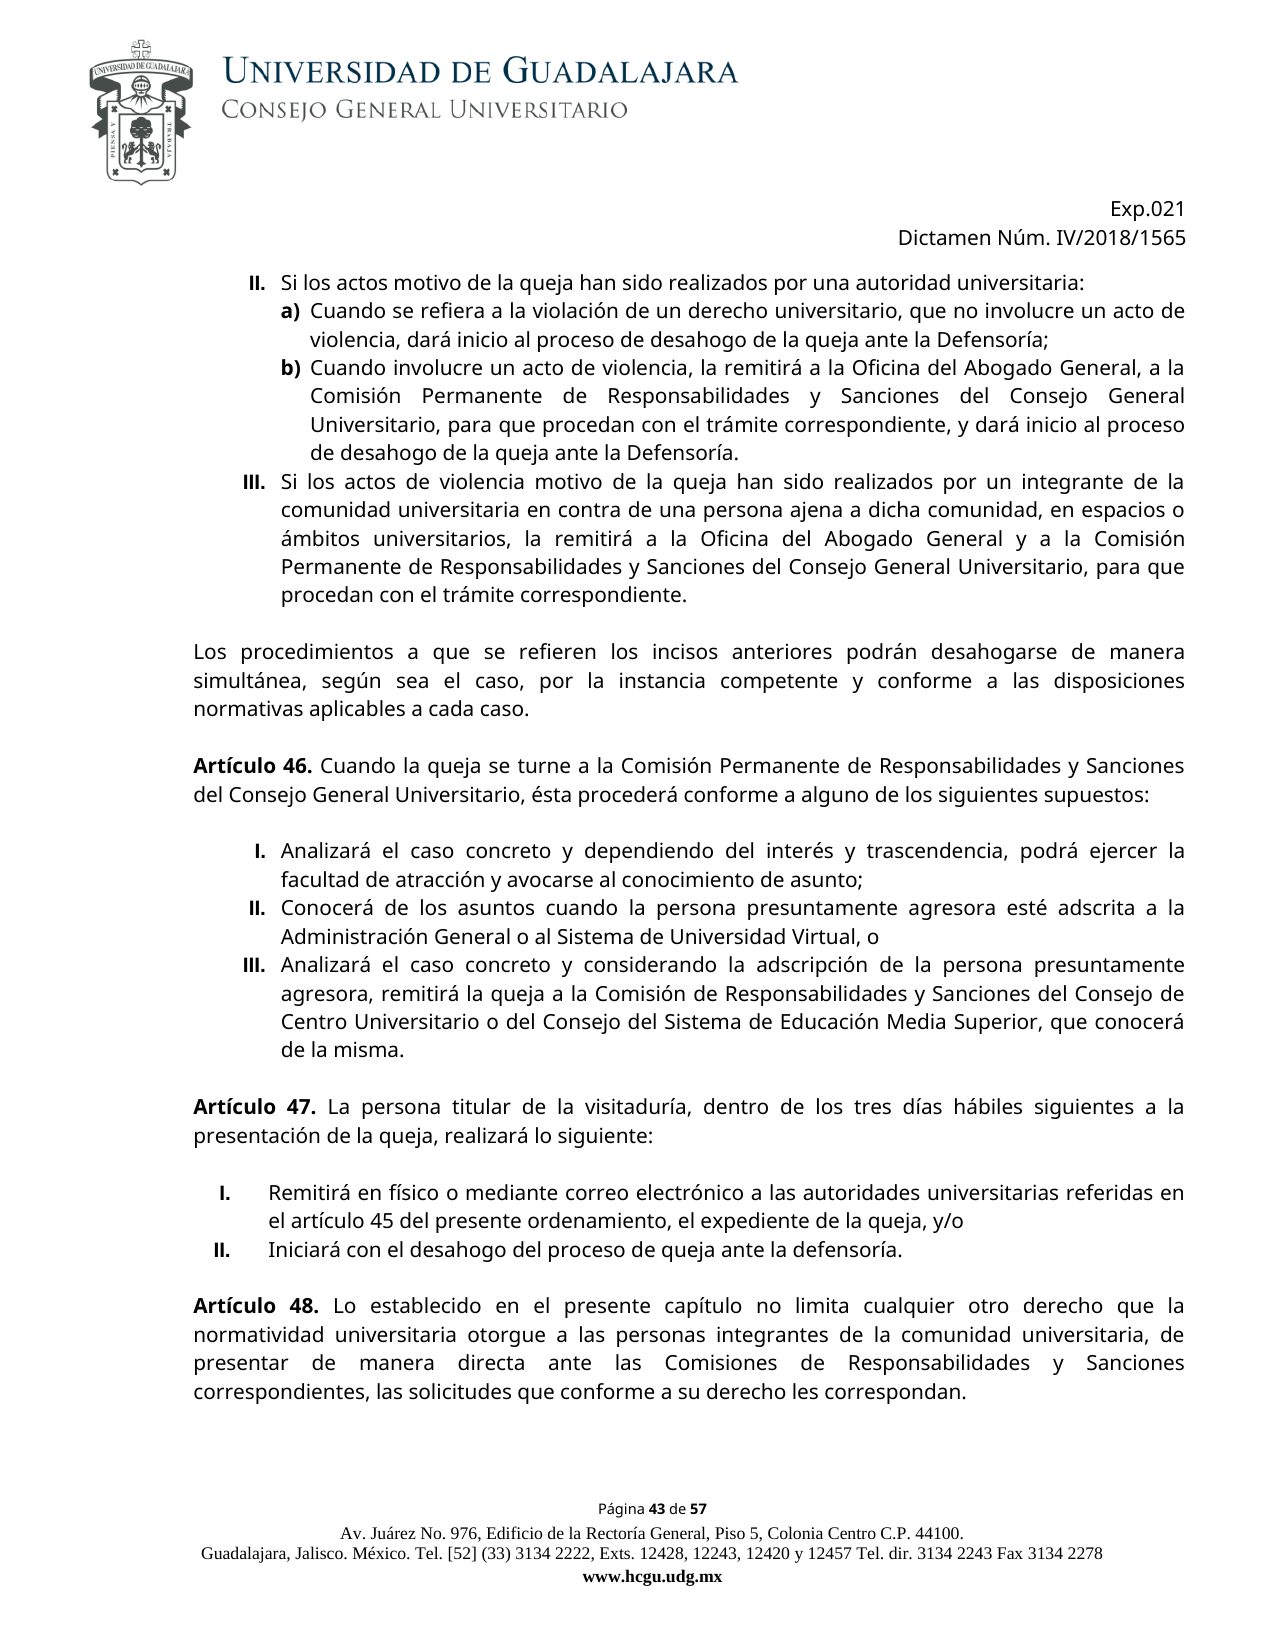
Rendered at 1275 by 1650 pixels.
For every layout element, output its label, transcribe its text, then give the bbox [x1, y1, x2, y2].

text Los procedimientos a que se refieren los incisos anteriores podrán desahogarse de manera simultánea, según sea el caso, por la instancia competente y conforme a las disposiciones normativas aplicables a cada caso. [193, 637, 1186, 723]
list Analizará el caso concreto y dependiendo del interés y trascendencia, podrá ejercer la facultad de atracción y avocarse al conocimiento de asunto; [266, 837, 1186, 893]
list Analizará el caso concreto y considerando la adscripción de la persona presuntamente agresora, remitirá la queja a la Comisión de Responsabilidades y Sanciones del Consejo de Centro Universitario o del Consejo del Sistema de Educación Media Superior, que conocerá de la misma. [266, 950, 1186, 1064]
list Remitirá en físico o mediante correo electrónico a las autoridades universitarias referidas en el artículo 45 del presente ordenamiento, el expediente de la queja, y/o [231, 1178, 1186, 1235]
text Artículo 46. Cuando la queja se turne a la Comisión Permanente de Responsabilidades y Sanciones del Consejo General Universitario, ésta procederá conforme a alguno de los siguientes supuestos: [193, 751, 1186, 808]
text Artículo 47. La persona titular de la visitaduría, dentro de los tres días hábiles siguientes a la presentación de la queja, realizará lo siguiente: [193, 1092, 1186, 1149]
list Iniciará con el desahogo del proceso de queja ante la defensoría. [231, 1235, 1186, 1263]
picture [10, 4, 1250, 191]
list Si los actos de violencia motivo de la queja han sido realizados por un integrante de la comunidad universitaria en contra de una persona ajena a dicha comunidad, en espacios o ámbitos universitarios, la remitirá a la Oficina del Abogado General y a la Comisión Permanente de Responsabilidades y Sanciones del Consejo General Universitario, para que procedan con el trámite correspondiente. [266, 467, 1186, 609]
text Artículo 48. Lo establecido en el presente capítulo no limita cualquier otro derecho que la normatividad universitaria otorgue a las personas integrantes de la comunidad universitaria, de presentar de manera directa ante las Comisiones de Responsabilidades y Sanciones correspondientes, las solicitudes que conforme a su derecho les correspondan. [193, 1292, 1186, 1405]
list Cuando involucre un acto de violencia, la remitirá a la Oficina del Abogado General, a la Comisión Permanente de Responsabilidades y Sanciones del Consejo General Universitario, para que procedan con el trámite correspondiente, y dará inicio al proceso de desahogo de la queja ante la Defensoría. [280, 353, 1186, 467]
list Si los actos motivo de la queja han sido realizados por una autoridad universitaria: [266, 268, 1186, 296]
list Cuando se refiera a la violación de un derecho universitario, que no involucre un acto de violencia, dará inicio al proceso de desahogo de la queja ante la Defensoría; [280, 296, 1186, 353]
list Conocerá de los asuntos cuando la persona presuntamente agresora esté adscrita a la Administración General o al Sistema de Universidad Virtual, o [266, 893, 1186, 950]
